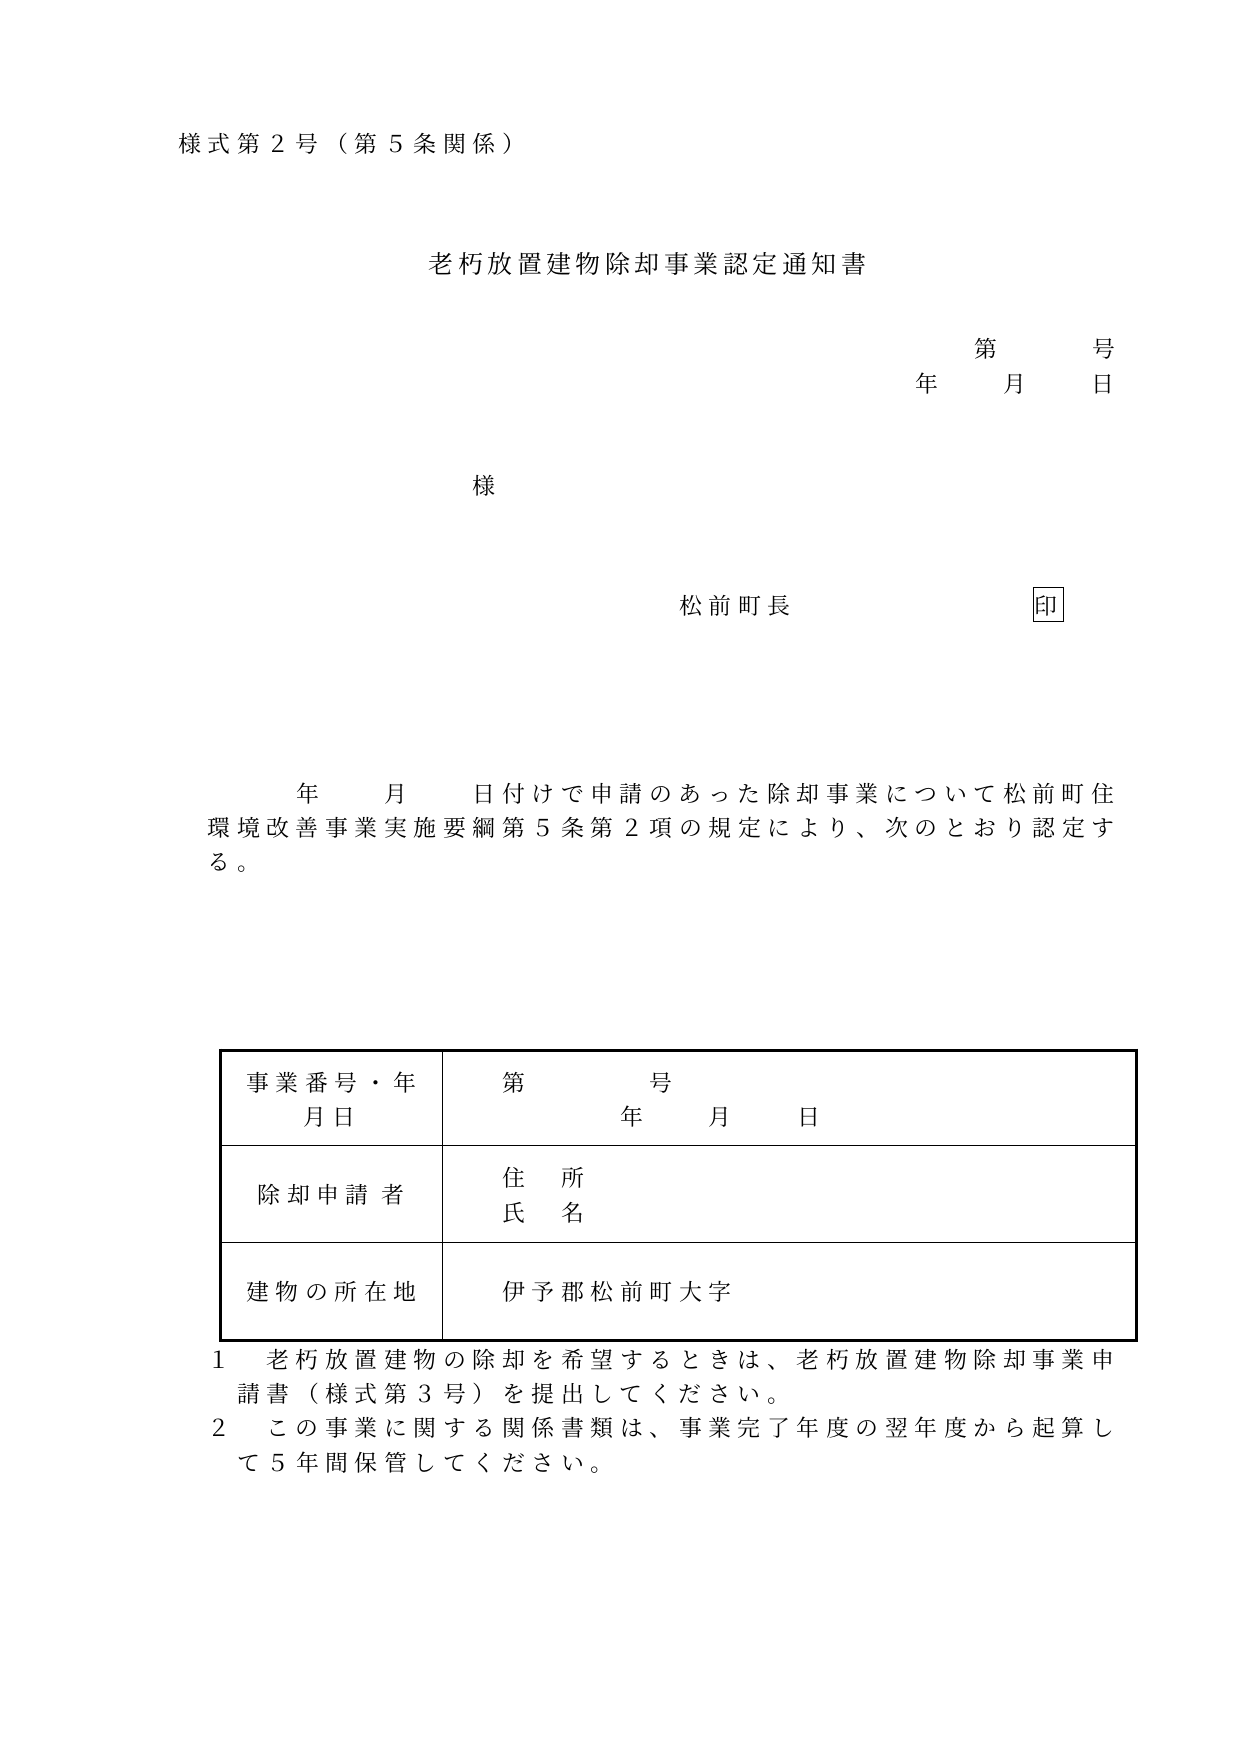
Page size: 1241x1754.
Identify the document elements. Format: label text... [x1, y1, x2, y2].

text 年 月 日 [178, 365, 1121, 399]
text ２ この事業に関する関係書類は、事業完了年度の翌年度から起算して５年間保管してください。 [205, 1410, 1121, 1478]
text 松前町長 印 [178, 570, 1121, 638]
text １ 老朽放置建物の除却を希望するときは、老朽放置建物除却事業申請書（様式第３号）を提出してください。 [205, 1342, 1121, 1410]
table_cell 住 所 氏 名 [443, 1146, 1135, 1242]
text 様 [178, 468, 1121, 502]
table_header 第 号 年 月 日 [443, 1052, 1135, 1145]
table_cell 除却申請者 [222, 1146, 442, 1242]
table_header 事業番号・年月日 [222, 1052, 442, 1145]
text 年 月 日付けで申請のあった除却事業について松前町住環境改善事業実施要綱第５条第２項の規定により、次のとおり認定する。 [207, 775, 1121, 878]
table_cell 建物の所在地 [222, 1243, 442, 1338]
text 様式第２号（第５条関係） [163, 126, 1121, 160]
text 第 号 [178, 331, 1121, 365]
table_cell 伊予郡松前町大字 [443, 1243, 1135, 1338]
text 老朽放置建物除却事業認定通知書 [178, 228, 1121, 297]
